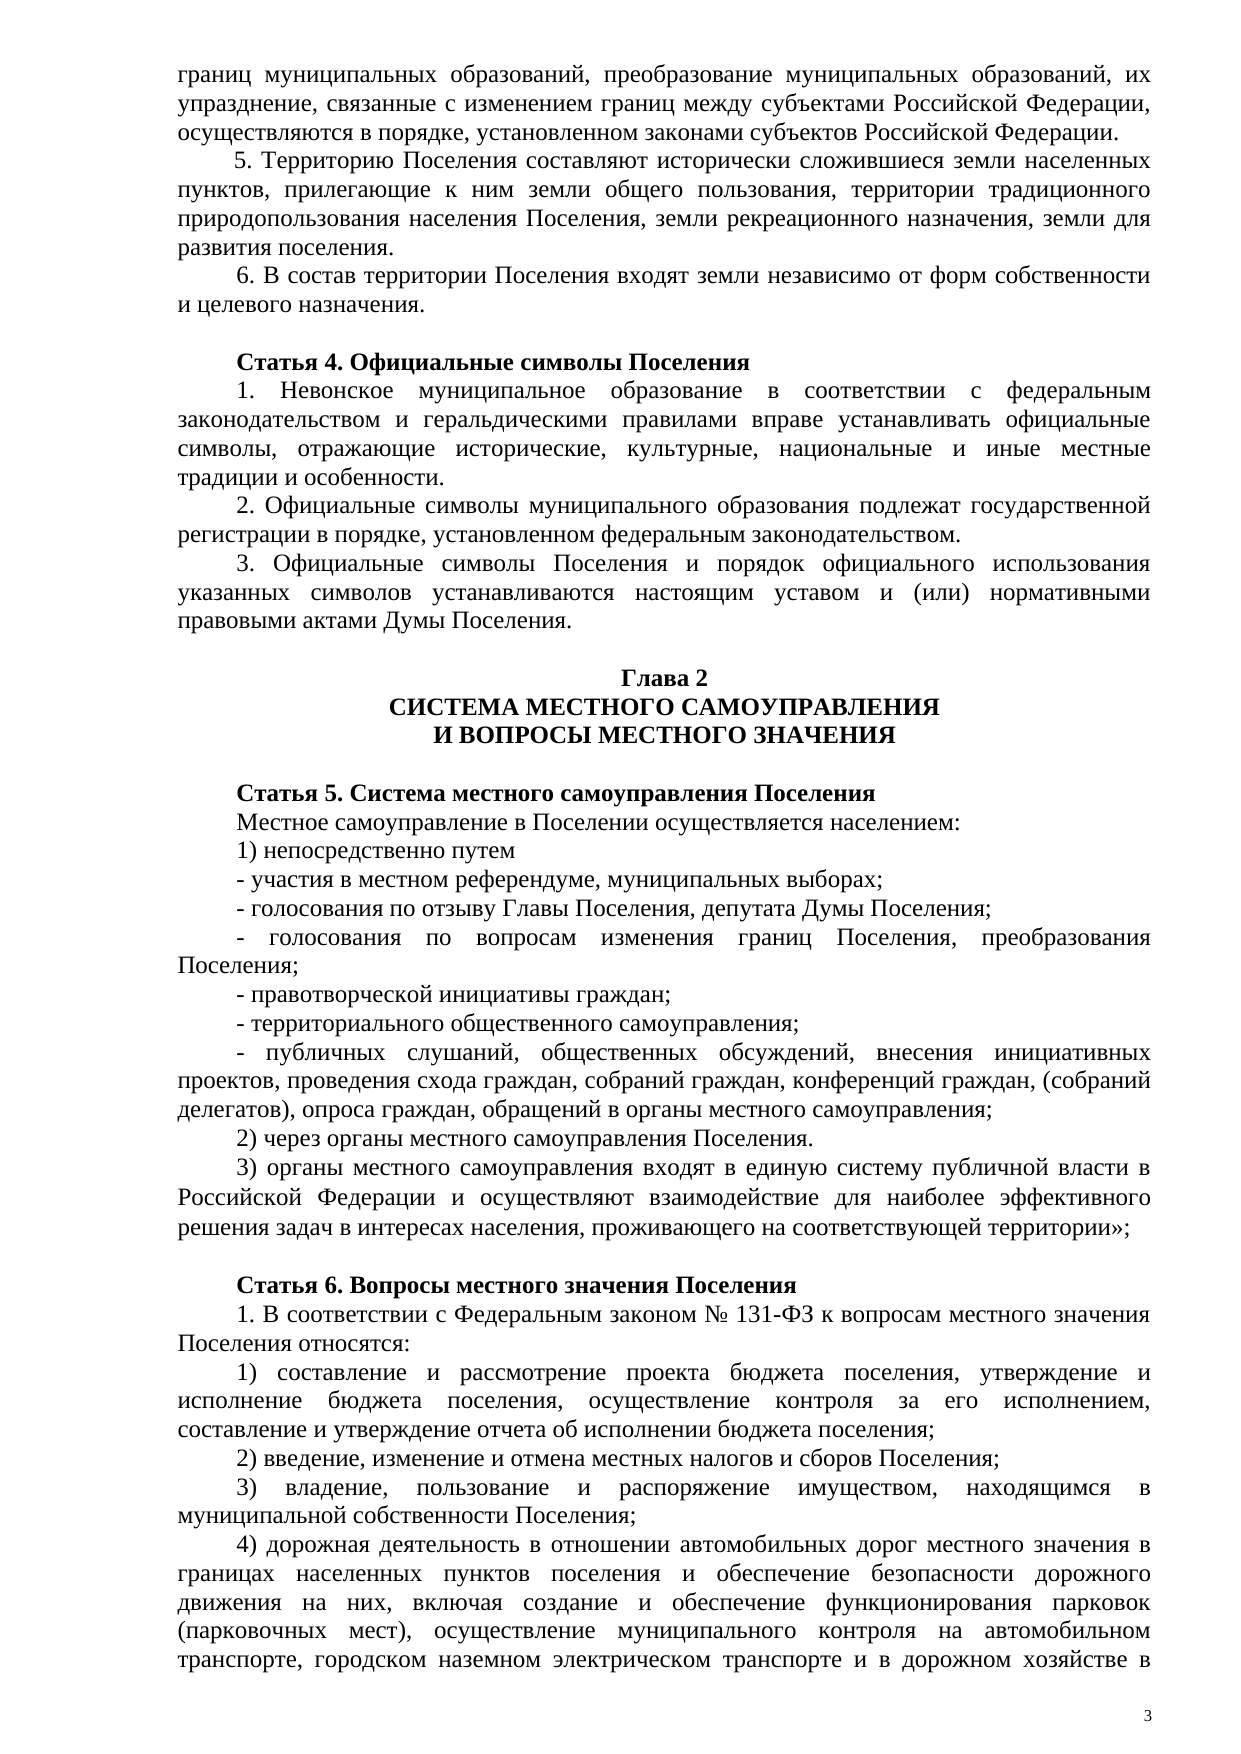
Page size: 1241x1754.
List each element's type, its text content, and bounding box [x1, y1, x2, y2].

text Глава 2 [177, 663, 1152, 692]
text 3) владение, пользование и распоряжение имуществом, находящимся в муниципальной собственности Поселения; [177, 1472, 1152, 1529]
text - территориального общественного самоуправления; [177, 1008, 1152, 1037]
text И ВОПРОСЫ МЕСТНОГО ЗНАЧЕНИЯ [177, 720, 1152, 749]
text - публичных слушаний, общественных обсуждений, внесения инициативных проектов, проведения схода граждан, собраний граждан, конференций граждан, (собраний делегатов), опроса граждан, обращений в органы местного самоуправления; [177, 1037, 1152, 1123]
text - правотворческой инициативы граждан; [177, 979, 1152, 1008]
text Статья 6. Вопросы местного значения Поселения [177, 1270, 1152, 1299]
text - голосования по вопросам изменения границ Поселения, преобразования Поселения; [177, 922, 1152, 979]
text 1) составление и рассмотрение проекта бюджета поселения, утверждение и исполнение бюджета поселения, осуществление контроля за его исполнением, составление и утверждение отчета об исполнении бюджета поселения; [177, 1357, 1152, 1443]
text 3. Официальные символы Поселения и порядок официального использования указанных символов устанавливаются настоящим уставом и (или) нормативными правовыми актами Думы Поселения. [177, 548, 1152, 634]
text 2) введение, изменение и отмена местных налогов и сборов Поселения; [177, 1443, 1152, 1472]
text 5. Территорию Поселения составляют исторически сложившиеся земли населенных пунктов, прилегающие к ним земли общего пользования, территории традиционного природопользования населения Поселения, земли рекреационного назначения, земли для развития поселения. [177, 145, 1152, 260]
text 2. Официальные символы муниципального образования подлежат государственной регистрации в порядке, установленном федеральным законодательством. [177, 490, 1152, 548]
text СИСТЕМА МЕСТНОГО САМОУПРАВЛЕНИЯ [177, 692, 1152, 720]
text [177, 1529, 1152, 1673]
text 1. Невонское муниципальное образование в соответствии с федеральным законодательством и геральдическими правилами вправе устанавливать официальные символы, отражающие исторические, культурные, национальные и иные местные традиции и особенности. [177, 375, 1152, 490]
text - участия в местном референдуме, муниципальных выборах; [177, 864, 1152, 893]
text - голосования по отзыву Главы Поселения, депутата Думы Поселения; [177, 893, 1152, 922]
text 1) непосредственно путем [177, 835, 1152, 864]
text 1. В соответствии с Федеральным законом № 131-ФЗ к вопросам местного значения Поселения относятся: [177, 1299, 1152, 1357]
text 6. В состав территории Поселения входят земли независимо от форм собственности и целевого назначения. [177, 260, 1152, 318]
text Статья 4. Официальные символы Поселения [177, 347, 1152, 375]
text Статья 5. Система местного самоуправления Поселения [177, 778, 1152, 807]
text Местное самоуправление в Поселении осуществляется населением: [177, 807, 1152, 835]
text 3) органы местного самоуправления входят в единую систему публичной власти в Российской Федерации и осуществляют взаимодействие для наиболее эффективного решения задач в интересах населения, проживающего на соответствующей территории»; [177, 1152, 1152, 1242]
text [177, 59, 1152, 145]
text 2) через органы местного самоуправления Поселения. [177, 1123, 1152, 1152]
